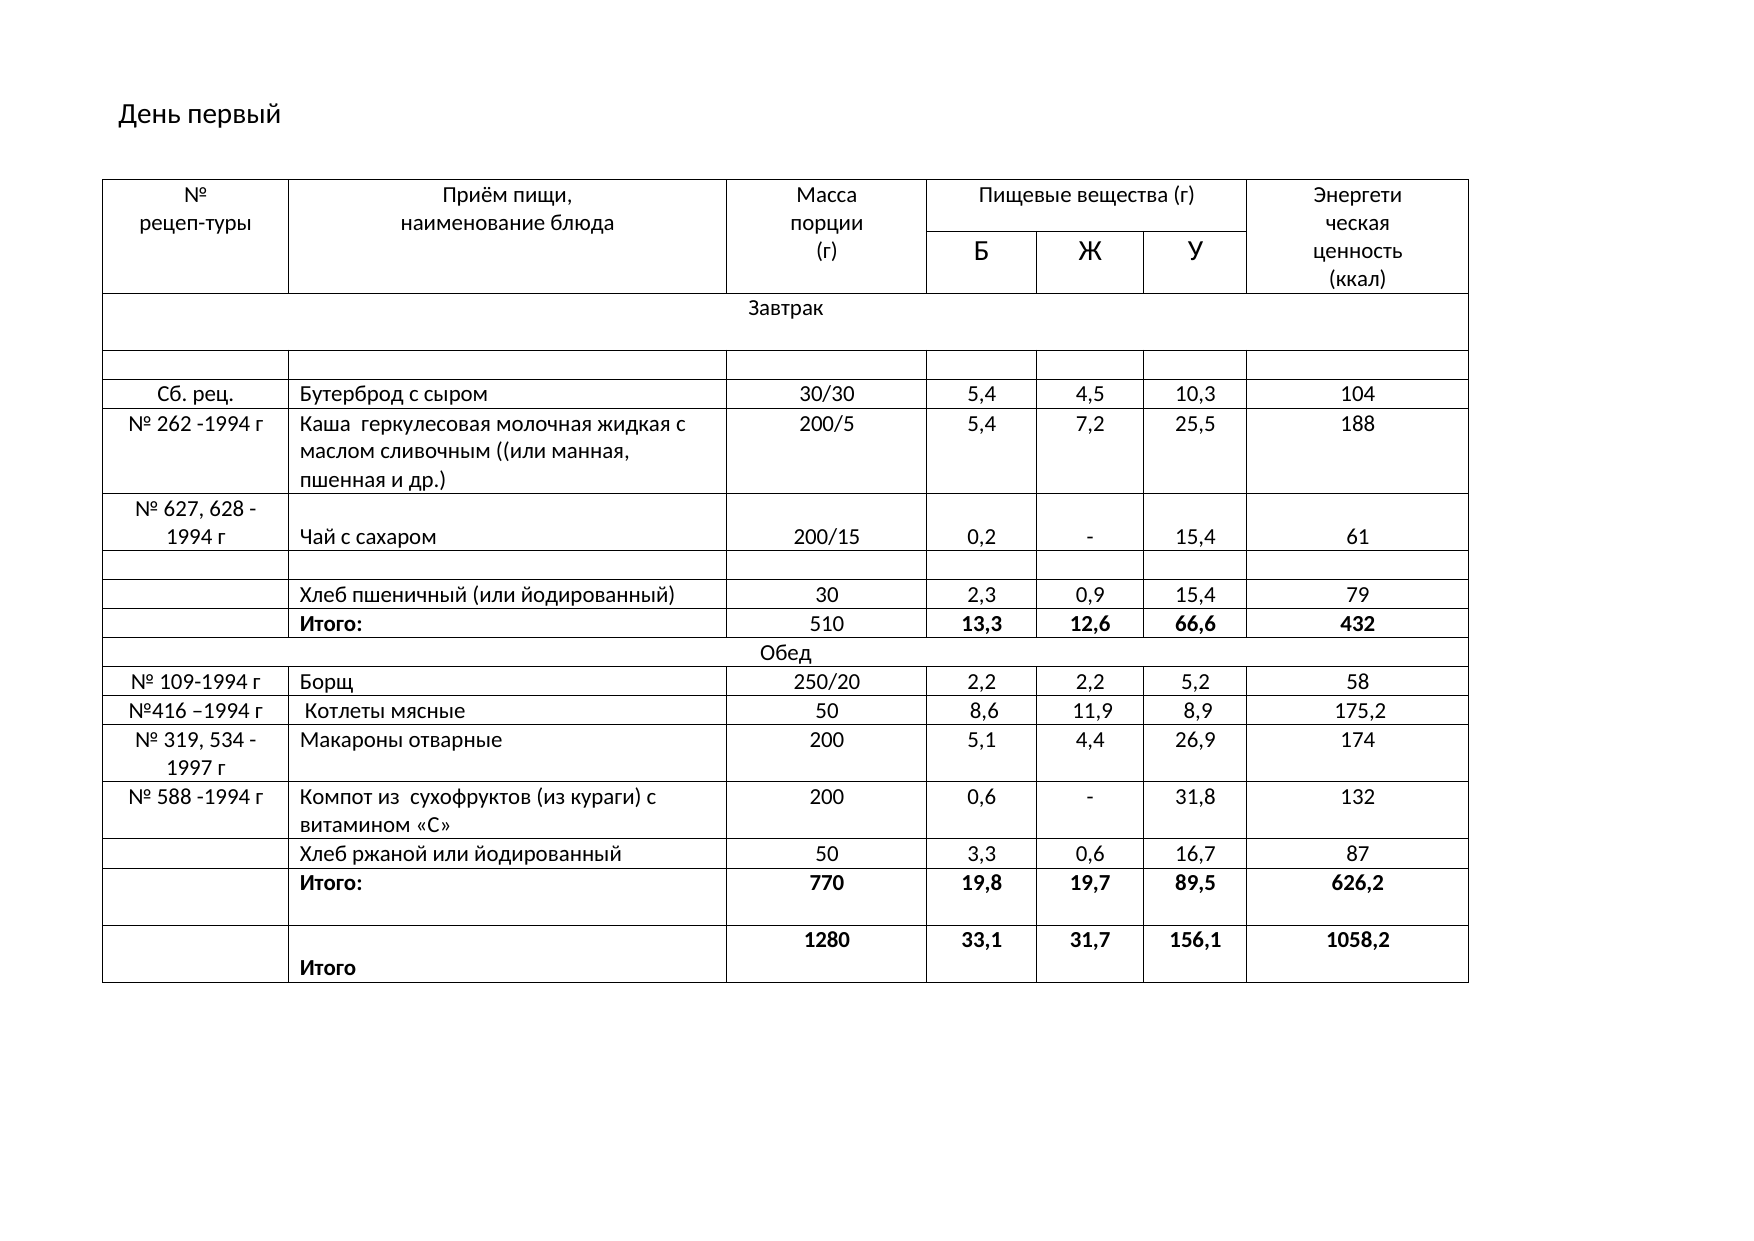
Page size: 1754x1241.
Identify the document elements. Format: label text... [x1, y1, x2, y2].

table_cell 132 [1247, 782, 1468, 838]
table_cell 200 [727, 725, 926, 781]
table_cell Каша геркулесовая молочная жидкая с маслом сливочным ((или манная, пшенная и др.) [289, 409, 726, 493]
table_cell 33,1 [927, 926, 1036, 982]
table_cell Ж [1037, 232, 1143, 292]
table_cell Обед [103, 638, 1468, 666]
table_cell 15,4 [1144, 580, 1246, 608]
table_cell [727, 351, 926, 378]
table_header Энергети ческая ценность (ккал) [1247, 180, 1468, 292]
table_cell [927, 351, 1036, 378]
table_cell [1144, 551, 1246, 579]
table_cell 5,1 [927, 725, 1036, 781]
table_cell [927, 551, 1036, 579]
table_cell Итого: [289, 609, 726, 637]
table_header Пищевые вещества (г) [927, 180, 1246, 231]
table_cell № 262 [103, 409, 288, 493]
table_cell 58 [1247, 667, 1468, 695]
table_cell [103, 926, 288, 982]
table_cell - [1037, 782, 1143, 838]
table_cell 19,8 [927, 869, 1036, 924]
table_header Масса порции (г) [727, 180, 926, 292]
table_cell [103, 580, 288, 608]
table_cell 2,2 [1037, 667, 1143, 695]
table_cell 104 [1247, 380, 1468, 408]
table_cell [103, 351, 288, 378]
table_cell [727, 551, 926, 579]
table_cell 11,9 [1037, 696, 1143, 724]
table_cell 50 [727, 839, 926, 867]
table_cell 10,3 [1144, 380, 1246, 408]
table_cell 5,2 [1144, 667, 1246, 695]
table_cell 0,6 [927, 782, 1036, 838]
table_cell У [1144, 232, 1246, 292]
table_cell № 319, 534 [103, 725, 288, 781]
table_cell 30/30 [727, 380, 926, 408]
table_cell 156,1 [1144, 926, 1246, 982]
table_cell 31,8 [1144, 782, 1246, 838]
table_cell 250/20 [727, 667, 926, 695]
table_cell Чай с сахаром [289, 494, 726, 550]
table_cell 1280 [727, 926, 926, 982]
table_cell 626,2 [1247, 869, 1468, 924]
table_header Приём пищи, наименование блюда [289, 180, 726, 292]
table_cell Котлеты мясные [289, 696, 726, 724]
table_cell Итого: [289, 869, 726, 924]
table_cell 200 [727, 782, 926, 838]
table_cell 0,9 [1037, 580, 1143, 608]
table_cell 19,7 [1037, 869, 1143, 924]
table_cell 12,6 [1037, 609, 1143, 637]
table_cell 4,5 [1037, 380, 1143, 408]
table_cell [103, 609, 288, 637]
table_cell № 588 [103, 782, 288, 838]
table_cell 2,2 [927, 667, 1036, 695]
table_cell 175,2 [1247, 696, 1468, 724]
table_cell 31,7 [1037, 926, 1143, 982]
table_cell 8,9 [1144, 696, 1246, 724]
table_cell 87 [1247, 839, 1468, 867]
table_cell 432 [1247, 609, 1468, 637]
table_cell 89,5 [1144, 869, 1246, 924]
table_cell 174 [1247, 725, 1468, 781]
table_cell 4,4 [1037, 725, 1143, 781]
table_cell 16,7 [1144, 839, 1246, 867]
table_cell 200/5 [727, 409, 926, 493]
table_cell 188 [1247, 409, 1468, 493]
table_cell - [1037, 494, 1143, 550]
table_cell 5,4 [927, 409, 1036, 493]
table_cell [1037, 551, 1143, 579]
table_cell 25,5 [1144, 409, 1246, 493]
table_cell 3,3 [927, 839, 1036, 867]
table_cell № 109- [103, 667, 288, 695]
table_cell 1058,2 [1247, 926, 1468, 982]
table_cell [103, 551, 288, 579]
table_cell [103, 869, 288, 924]
table_cell 61 [1247, 494, 1468, 550]
table_cell Макароны отварные [289, 725, 726, 781]
table_header № рецеп-туры [103, 180, 288, 292]
table_cell Хлеб ржаной или йодированный [289, 839, 726, 867]
table_cell [1247, 551, 1468, 579]
table_cell [1144, 351, 1246, 378]
table_cell №416 –1994 г [103, 696, 288, 724]
table_cell 0,6 [1037, 839, 1143, 867]
table_cell 30 [727, 580, 926, 608]
table_cell 770 [727, 869, 926, 924]
table_cell Компот из сухофруктов (из кураги) с витамином «С» [289, 782, 726, 838]
table_cell 15,4 [1144, 494, 1246, 550]
table_cell Б [927, 232, 1036, 292]
table_cell 66,6 [1144, 609, 1246, 637]
table_cell 79 [1247, 580, 1468, 608]
table_cell [103, 839, 288, 867]
table_cell 26,9 [1144, 725, 1246, 781]
table_cell 8,6 [927, 696, 1036, 724]
table_cell Сб. рец. [103, 380, 288, 408]
table_cell Завтрак [103, 294, 1468, 349]
table_cell № 627, 628 [103, 494, 288, 550]
table_cell [1037, 351, 1143, 378]
table_cell Борщ [289, 667, 726, 695]
table_cell 200/15 [727, 494, 926, 550]
text День первый [118, 95, 1636, 130]
table_cell [289, 351, 726, 378]
table_cell 5,4 [927, 380, 1036, 408]
table_cell [1247, 351, 1468, 378]
table_cell [289, 551, 726, 579]
table_cell 50 [727, 696, 926, 724]
table_cell Хлеб пшеничный (или йодированный) [289, 580, 726, 608]
table_cell 13,3 [927, 609, 1036, 637]
table_cell 2,3 [927, 580, 1036, 608]
table_cell Бутерброд с сыром [289, 380, 726, 408]
table_cell 510 [727, 609, 926, 637]
table_cell 7,2 [1037, 409, 1143, 493]
table_cell Итого [289, 926, 726, 982]
table_cell 0,2 [927, 494, 1036, 550]
